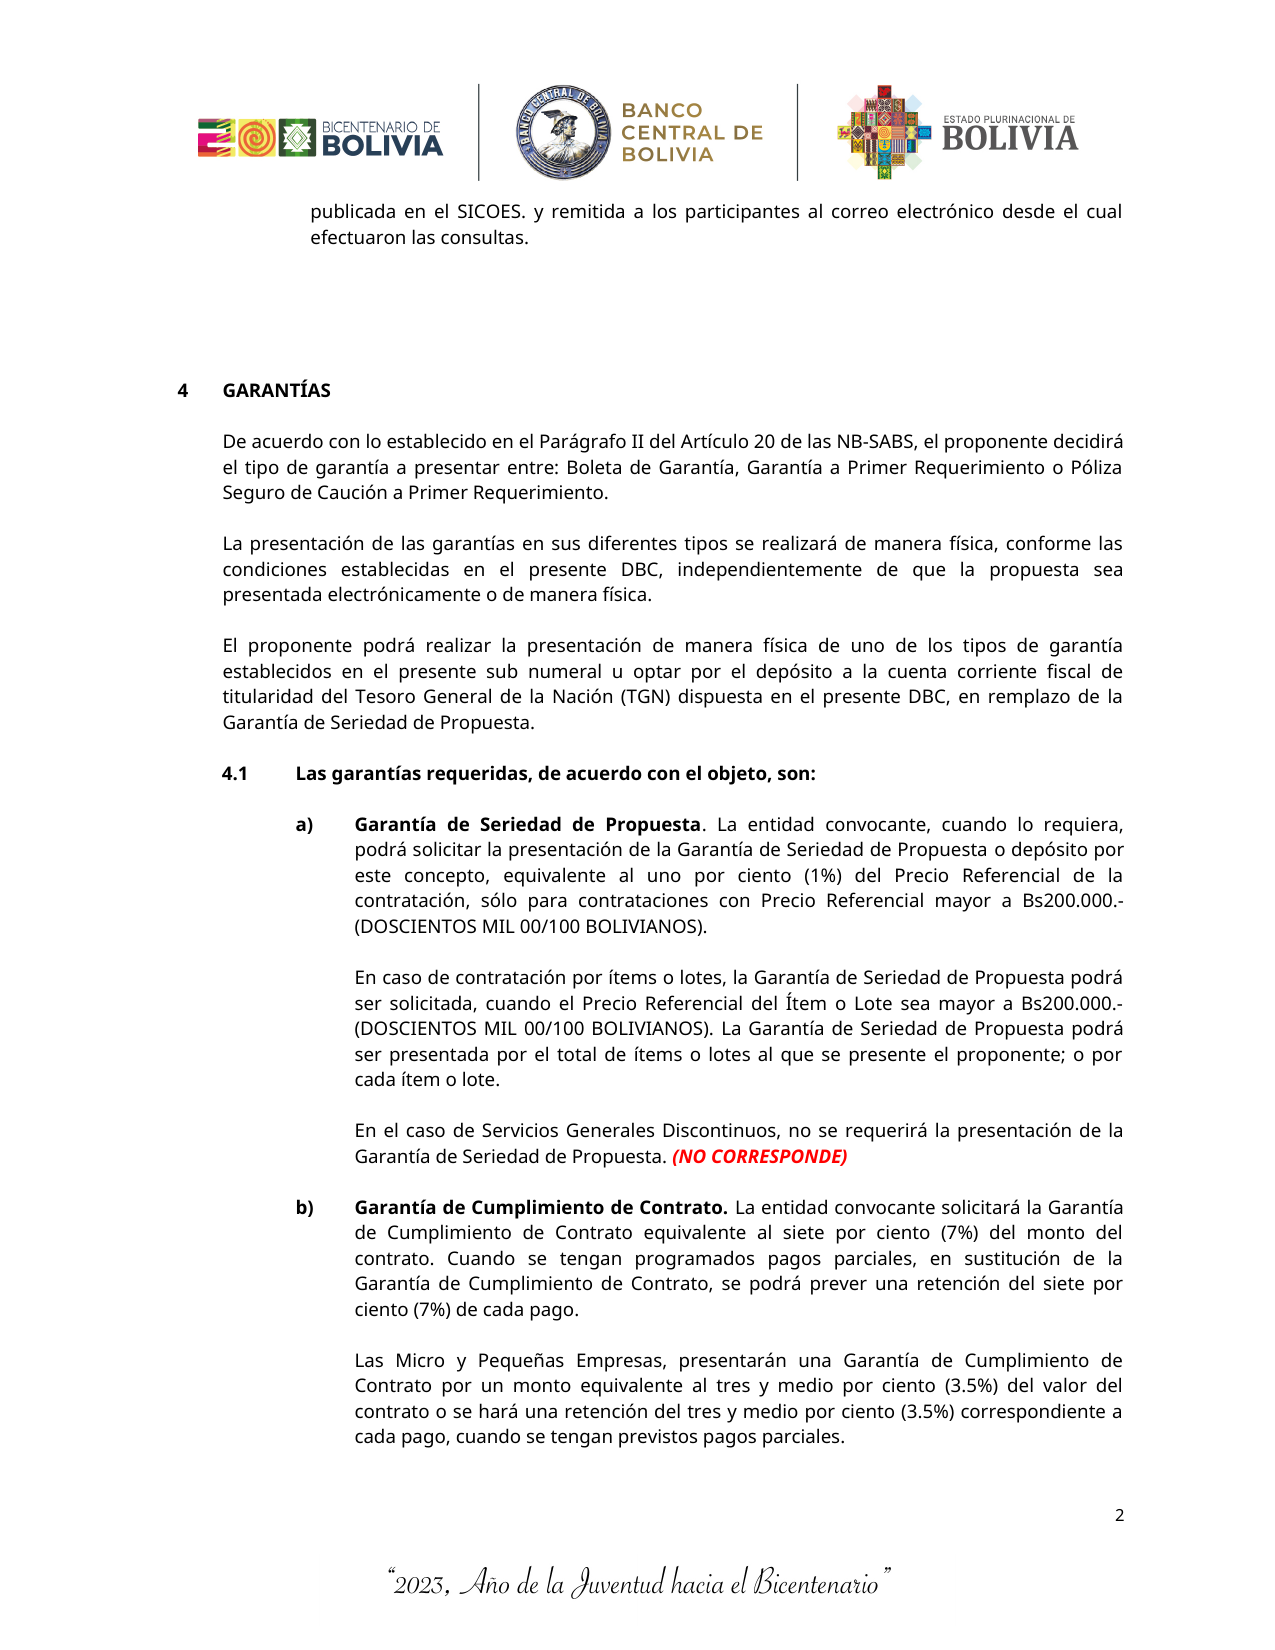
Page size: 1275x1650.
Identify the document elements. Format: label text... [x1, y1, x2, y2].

list Garantía de Cumplimiento de Contrato. La entidad convocante solicitará la Garantía de Cumplimiento de Contrato equivalente al siete por ciento (7%) del monto del contrato. Cuando se tengan programados pagos parciales, en sustitución de la Garantía de Cumplimiento de Contrato, se podrá prever una retención del siete por ciento (7%) de cada pago. [295, 1194, 1124, 1322]
text Las Micro y Pequeñas Empresas, presentarán una Garantía de Cumplimiento de Contrato por un monto equivalente al tres y medio por ciento (3.5%) del valor del contrato o se hará una retención del tres y medio por ciento (3.5%) correspondiente a cada pago, cuando se tengan previstos pagos parciales. [354, 1347, 1124, 1449]
text De acuerdo con lo establecido en el Parágrafo II del Artículo 20 de las NB-SABS, el proponente decidirá el tipo de garantía a presentar entre: Boleta de Garantía, Garantía a Primer Requerimiento o Póliza Seguro de Caución a Primer Requerimiento. [222, 428, 1124, 505]
list Las garantías requeridas, de acuerdo con el objeto, son: [222, 760, 1124, 786]
text El proponente podrá realizar la presentación de manera física de uno de los tipos de garantía establecidos en el presente sub numeral u optar por el depósito a la cuenta corriente fiscal de titularidad del Tesoro General de la Nación (TGN) dispuesta en el presente DBC, en remplazo de la Garantía de Seriedad de Propuesta. [222, 633, 1124, 735]
picture [0, 0, 1271, 181]
text La presentación de las garantías en sus diferentes tipos se realizará de manera física, conforme las condiciones establecidas en el presente DBC, independientemente de que la propuesta sea presentada electrónicamente o de manera física. [222, 531, 1124, 607]
text En el caso de Servicios Generales Discontinuos, no se requerirá la presentación de la Garantía de Seriedad de Propuesta. (NO CORRESPONDE) [354, 1117, 1124, 1168]
picture [1, 1554, 1273, 1626]
list Garantía de Seriedad de Propuesta. La entidad convocante, cuando lo requiera, podrá solicitar la presentación de la Garantía de Seriedad de Propuesta o depósito por este concepto, equivalente al uno por ciento (1%) del Precio Referencial de la contratación, sólo para contrataciones con Precio Referencial mayor a Bs200.000.- (DOSCIENTOS MIL 00/100 BOLIVIANOS). [295, 811, 1124, 939]
text En caso de contratación por ítems o lotes, la Garantía de Seriedad de Propuesta podrá ser solicitada, cuando el Precio Referencial del Ítem o Lote sea mayor a Bs200.000.- (DOSCIENTOS MIL 00/100 BOLIVIANOS). La Garantía de Seriedad de Propuesta podrá ser presentada por el total de ítems o lotes al que se presente el proponente; o por cada ítem o lote. [354, 964, 1124, 1092]
title GARANTÍAS [177, 377, 1124, 403]
